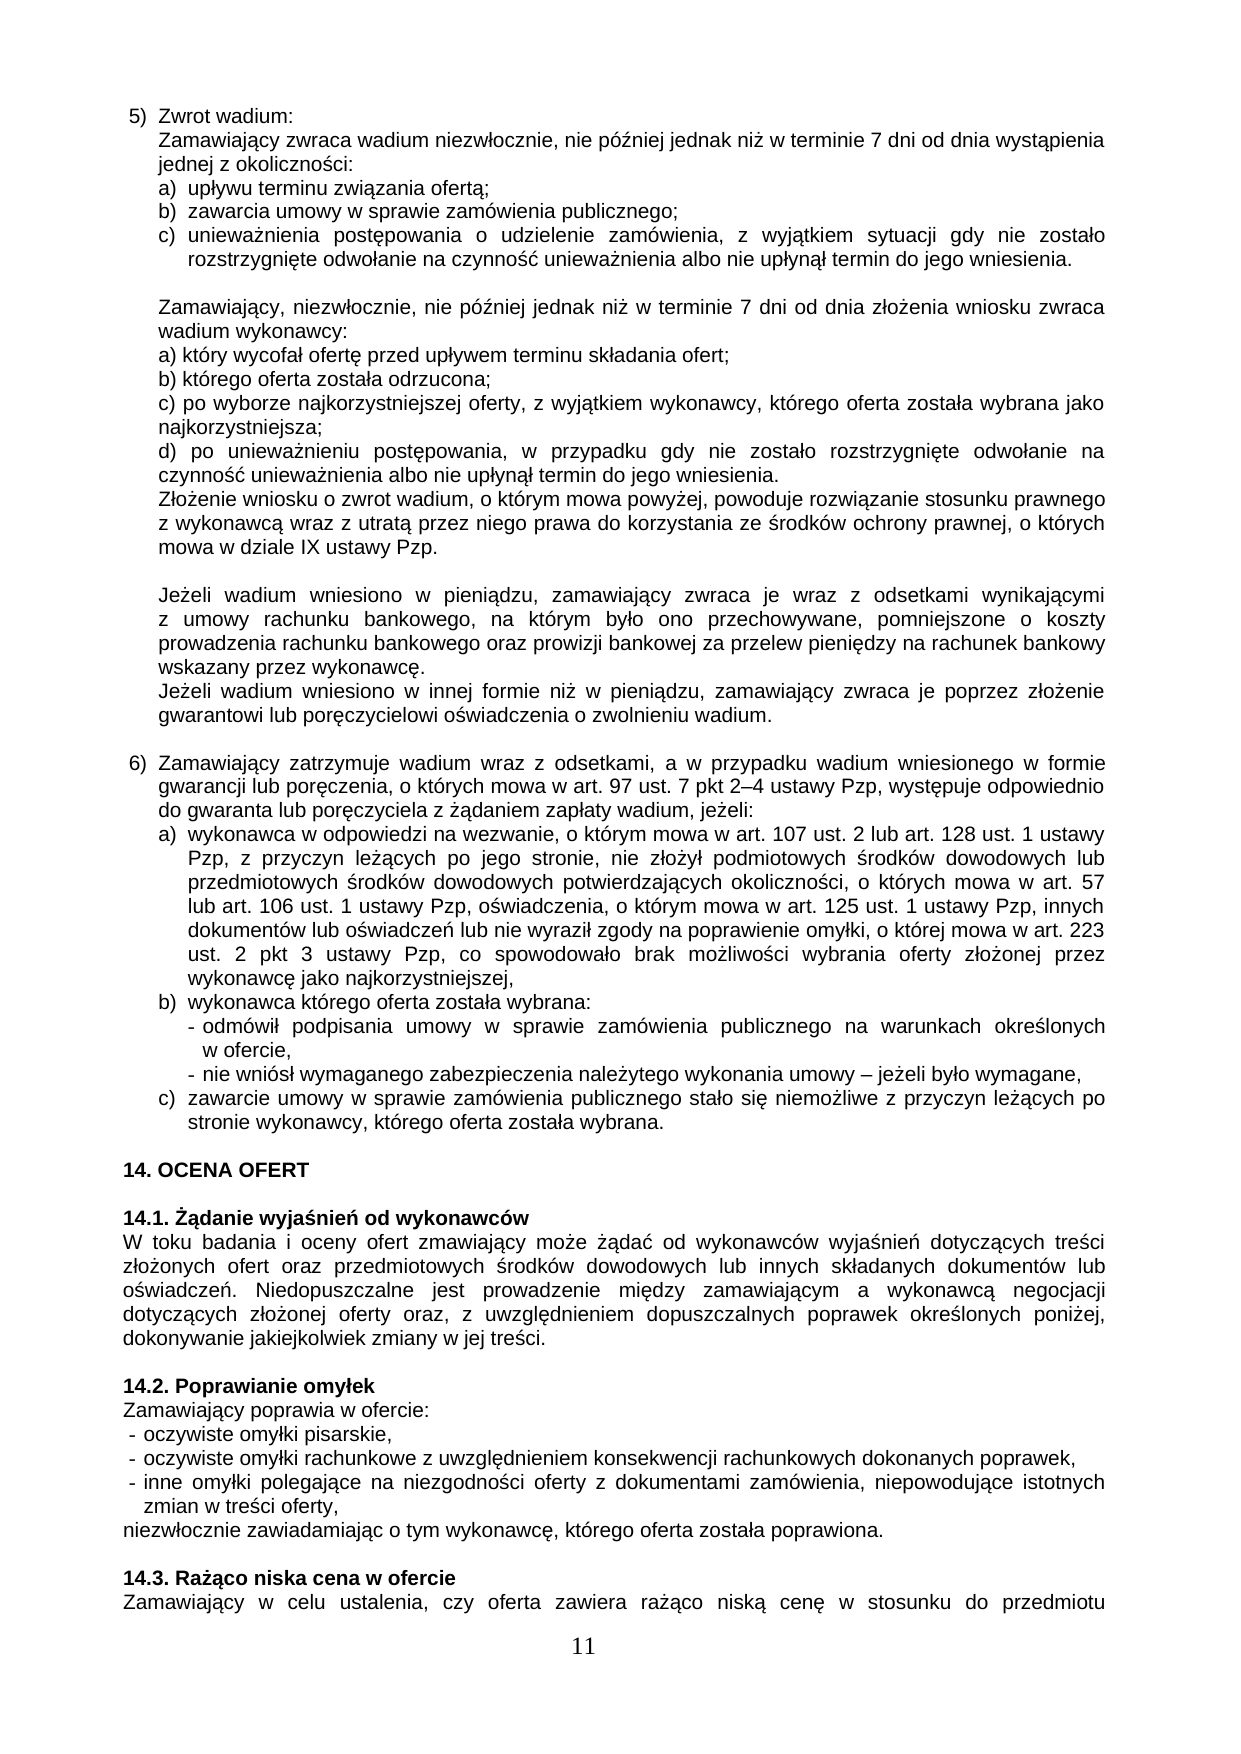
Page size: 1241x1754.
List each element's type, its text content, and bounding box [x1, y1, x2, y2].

list wykonawca w odpowiedzi na wezwanie, o którym mowa w art. 107 ust. 2 lub art. 128 ust. 1 ustawy Pzp, z przyczyn leżących po jego stronie, nie złożył podmiotowych środków dowodowych lub przedmiotowych środków dowodowych potwierdzających okoliczności, o których mowa w art. 57 lub art. 106 ust. 1 ustawy Pzp, oświadczenia, o którym mowa w art. 125 ust. 1 ustawy Pzp, innych dokumentów lub oświadczeń lub nie wyraził zgody na poprawienie omyłki, o której mowa w art. 223 ust. 2 pkt 3 ustawy Pzp, co spowodowało brak możliwości wybrania oferty złożonej przez wykonawcę jako najkorzystniejszej, [158, 822, 1106, 990]
text Jeżeli wadium wniesiono w pieniądzu, zamawiający zwraca je wraz z odsetkami wynikającymi z umowy rachunku bankowego, na którym było ono przechowywane, pomniejszone o koszty prowadzenia rachunku bankowego oraz prowizji bankowej za przelew pieniędzy na rachunek bankowy wskazany przez wykonawcę. [158, 583, 1106, 678]
list odmówił podpisania umowy w sprawie zamówienia publicznego na warunkach określonych w ofercie, [188, 1014, 1106, 1062]
text Zamawiający poprawia w ofercie: [123, 1398, 1106, 1422]
list oczywiste omyłki pisarskie, [128, 1422, 1106, 1446]
text 14. OCENA OFERT [123, 1158, 1106, 1182]
text Jeżeli wadium wniesiono w innej formie niż w pieniądzu, zamawiający zwraca je poprzez złożenie gwarantowi lub poręczycielowi oświadczenia o zwolnieniu wadium. [158, 678, 1106, 726]
text c) po wyborze najkorzystniejszej oferty, z wyjątkiem wykonawcy, którego oferta została wybrana jako najkorzystniejsza; [158, 391, 1106, 439]
text 14.1. Żądanie wyjaśnień od wykonawców [123, 1206, 1106, 1230]
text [123, 1590, 1106, 1614]
list zawarcie umowy w sprawie zamówienia publicznego stało się niemożliwe z przyczyn leżących po stronie wykonawcy, którego oferta została wybrana. [158, 1086, 1106, 1134]
list wykonawca którego oferta została wybrana: [158, 990, 1106, 1014]
text a) który wycofał ofertę przed upływem terminu składania ofert; [158, 343, 1106, 367]
list upływu terminu związania ofertą; [158, 175, 1106, 199]
text 14.3. Rażąco niska cena w ofercie [123, 1566, 1106, 1590]
text b) którego oferta została odrzucona; [158, 367, 1106, 391]
text W toku badania i oceny ofert zmawiający może żądać od wykonawców wyjaśnień dotyczących treści złożonych ofert oraz przedmiotowych środków dowodowych lub innych składanych dokumentów lub oświadczeń. Niedopuszczalne jest prowadzenie między zamawiającym a wykonawcą negocjacji dotyczących złożonej oferty oraz, z uwzględnieniem dopuszczalnych poprawek określonych poniżej, dokonywanie jakiejkolwiek zmiany w jej treści. [123, 1230, 1106, 1350]
list nie wniósł wymaganego zabezpieczenia należytego wykonania umowy – jeżeli było wymagane, [188, 1062, 1106, 1086]
list oczywiste omyłki rachunkowe z uwzględnieniem konsekwencji rachunkowych dokonanych poprawek, [128, 1446, 1106, 1470]
text 14.2. Poprawianie omyłek [123, 1374, 1106, 1398]
text Złożenie wniosku o zwrot wadium, o którym mowa powyżej, powoduje rozwiązanie stosunku prawnego z wykonawcą wraz z utratą przez niego prawa do korzystania ze środków ochrony prawnej, o których mowa w dziale IX ustawy Pzp. [158, 487, 1106, 559]
list Zwrot wadium: [128, 103, 1106, 127]
text niezwłocznie zawiadamiając o tym wykonawcę, którego oferta została poprawiona. [123, 1518, 1106, 1542]
text d) po unieważnieniu postępowania, w przypadku gdy nie zostało rozstrzygnięte odwołanie na czynność unieważnienia albo nie upłynął termin do jego wniesienia. [158, 439, 1106, 487]
text Zamawiający zwraca wadium niezwłocznie, nie później jednak niż w terminie 7 dni od dnia wystąpienia jednej z okoliczności: [158, 127, 1106, 175]
list unieważnienia postępowania o udzielenie zamówienia, z wyjątkiem sytuacji gdy nie zostało rozstrzygnięte odwołanie na czynność unieważnienia albo nie upłynął termin do jego wniesienia. [158, 223, 1106, 271]
list inne omyłki polegające na niezgodności oferty z dokumentami zamówienia, niepowodujące istotnych zmian w treści oferty, [128, 1470, 1106, 1518]
text Zamawiający, niezwłocznie, nie później jednak niż w terminie 7 dni od dnia złożenia wniosku zwraca wadium wykonawcy: [158, 295, 1106, 343]
list Zamawiający zatrzymuje wadium wraz z odsetkami, a w przypadku wadium wniesionego w formie gwarancji lub poręczenia, o których mowa w art. 97 ust. 7 pkt 2–4 ustawy Pzp, występuje odpowiednio do gwaranta lub poręczyciela z żądaniem zapłaty wadium, jeżeli: [128, 750, 1106, 822]
list zawarcia umowy w sprawie zamówienia publicznego; [158, 199, 1106, 223]
